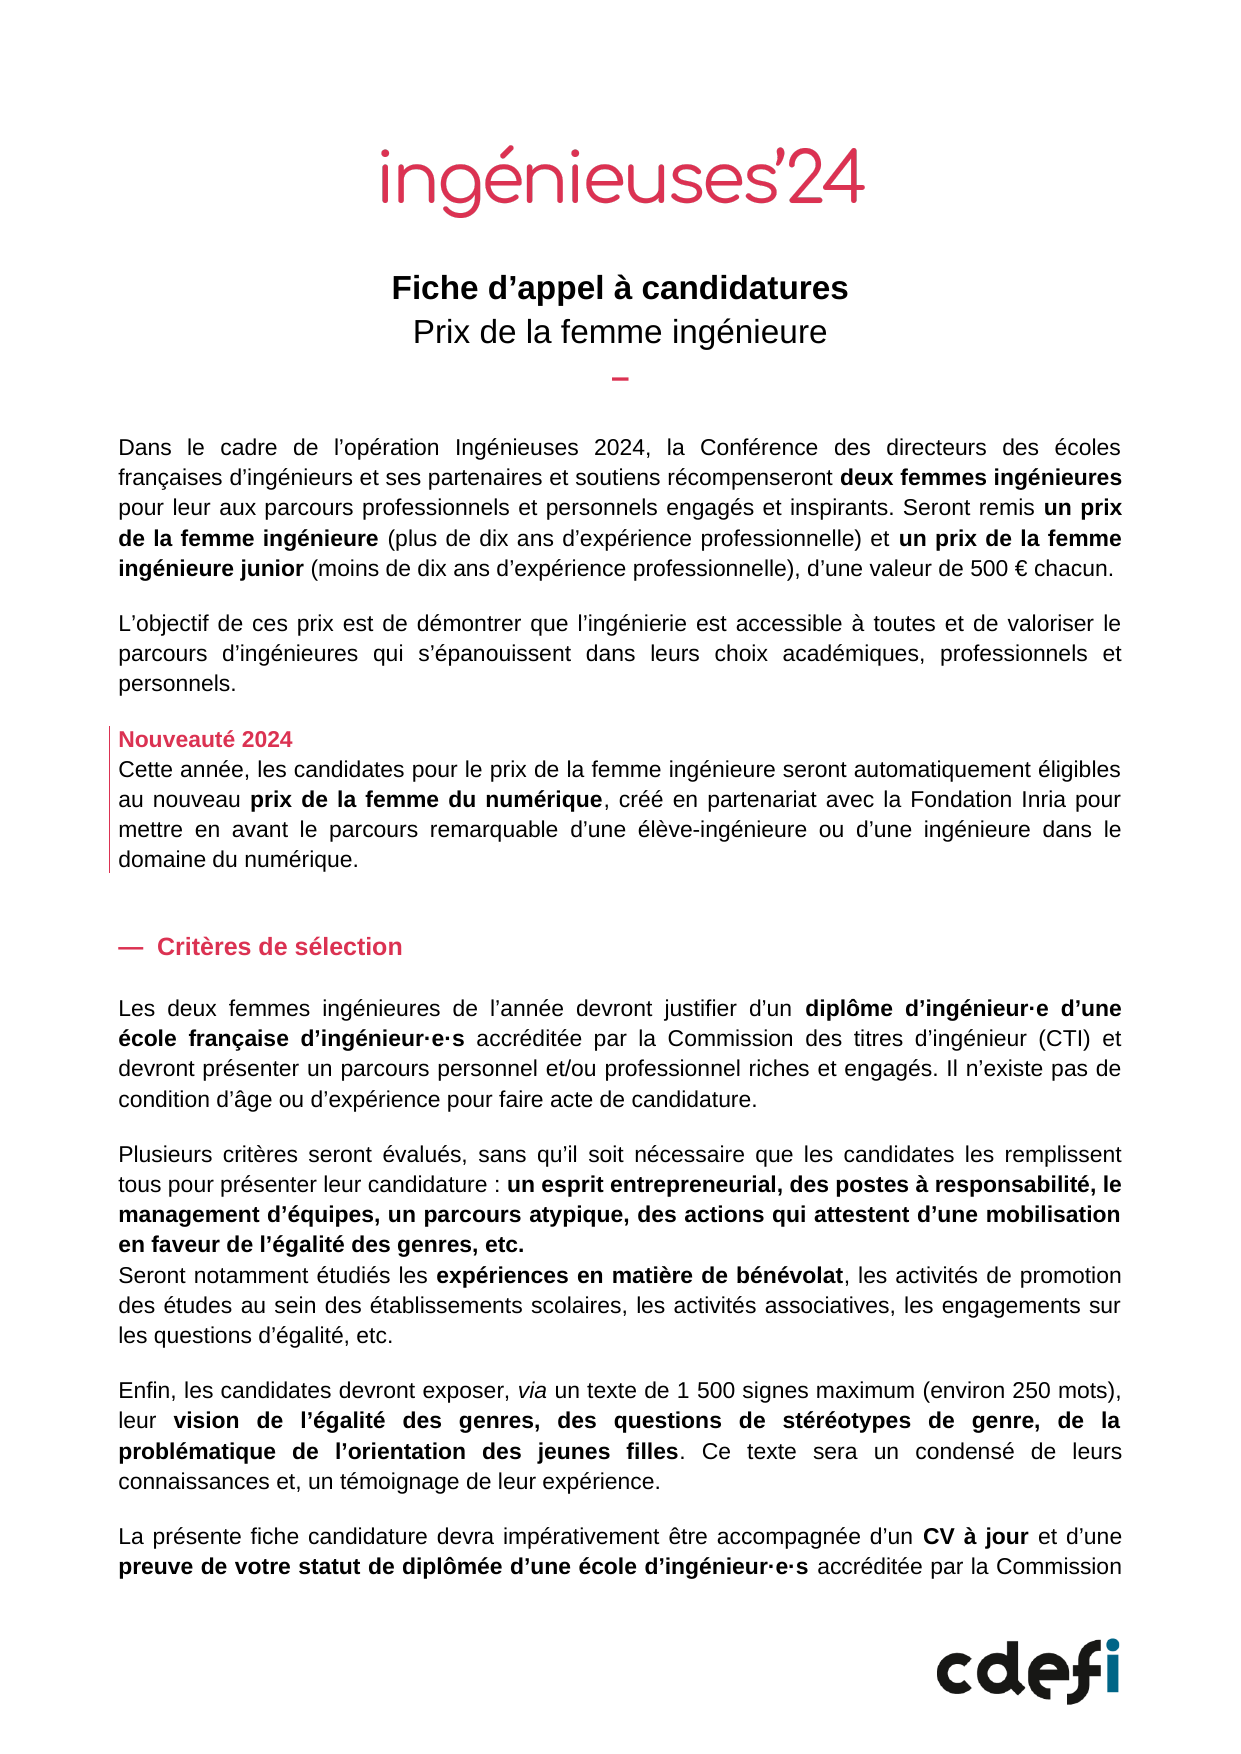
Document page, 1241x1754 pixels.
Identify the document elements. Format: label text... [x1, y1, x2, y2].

text Cette année, les candidates pour le prix de la femme ingénieure seront automatiquement éligibles au nouveau prix de la femme du numérique, créé en partenariat avec la Fondation Inria pour mettre en avant le parcours remarquable d’une élève-ingénieure ou d’une ingénieure dans le domaine du numérique. [110, 756, 1122, 873]
picture [364, 131, 877, 220]
text Prix de la femme ingénieure [118, 312, 1122, 351]
text Plusieurs critères seront évalués, sans qu’il soit nécessaire que les candidates les remplissent tous pour présenter leur candidature : un esprit entrepreneurial, des postes à responsabilité, le management d’équipes, un parcours atypique, des actions qui attestent d’une mobilisation en faveur de l’égalité des genres, etc. [118, 1141, 1122, 1258]
text – [118, 357, 1122, 395]
text — Critères de sélection [118, 932, 1122, 961]
text L’objectif de ces prix est de démontrer que l’ingénierie est accessible à toutes et de valoriser le parcours d’ingénieures qui s’épanouissent dans leurs choix académiques, professionnels et personnels. [118, 610, 1122, 697]
picture [933, 1620, 1123, 1722]
text Seront notamment étudiés les expériences en matière de bénévolat, les activités de promotion des études au sein des établissements scolaires, les activités associatives, les engagements sur les questions d’égalité, etc. [118, 1262, 1122, 1348]
text Les deux femmes ingénieures de l’année devront justifier d’un diplôme d’ingénieur·e d’une école française d’ingénieur·e·s accréditée par la Commission des titres d’ingénieur (CTI) et devront présenter un parcours personnel et/ou professionnel riches et engagés. Il n’existe pas de condition d’âge ou d’expérience pour faire acte de candidature. [118, 995, 1122, 1112]
text Nouveauté 2024 [110, 726, 1122, 752]
text Fiche d’appel à candidatures [118, 268, 1122, 307]
text Enfin, les candidates devront exposer, via un texte de 1 500 signes maximum (environ 250 mots), leur vision de l’égalité des genres, des questions de stéréotypes de genre, de la problématique de l’orientation des jeunes filles. Ce texte sera un condensé de leurs connaissances et, un témoignage de leur expérience. [118, 1377, 1122, 1494]
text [118, 1523, 1122, 1580]
text Dans le cadre de l’opération Ingénieuses 2024, la Conférence des directeurs des écoles françaises d’ingénieurs et ses partenaires et soutiens récompenseront deux femmes ingénieures pour leur aux parcours professionnels et personnels engagés et inspirants. Seront remis un prix de la femme ingénieure (plus de dix ans d’expérience professionnelle) et un prix de la femme ingénieure junior (moins de dix ans d’expérience professionnelle), d’une valeur de 500 € chacun. [118, 434, 1122, 581]
